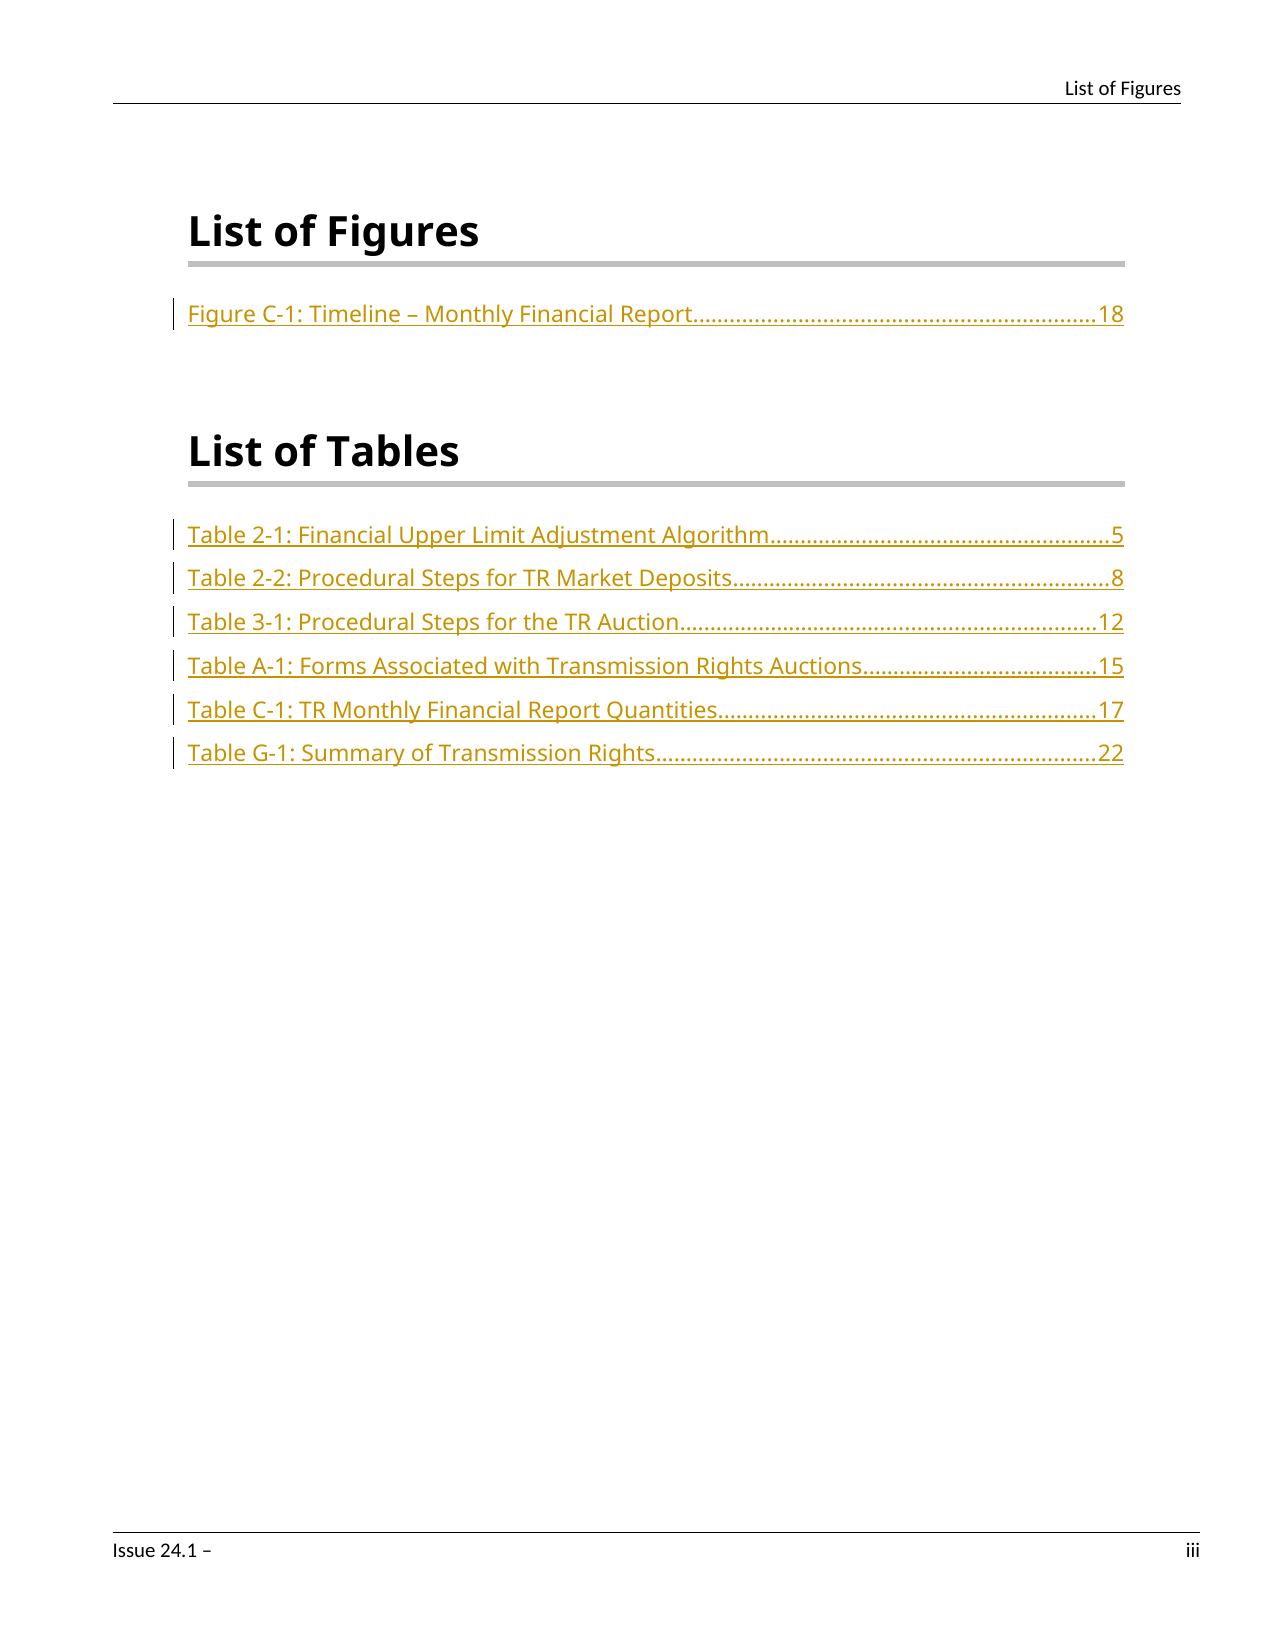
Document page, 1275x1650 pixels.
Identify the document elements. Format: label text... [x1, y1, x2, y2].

text List of Figures [187, 202, 1125, 267]
text List of Tables [187, 422, 1125, 487]
